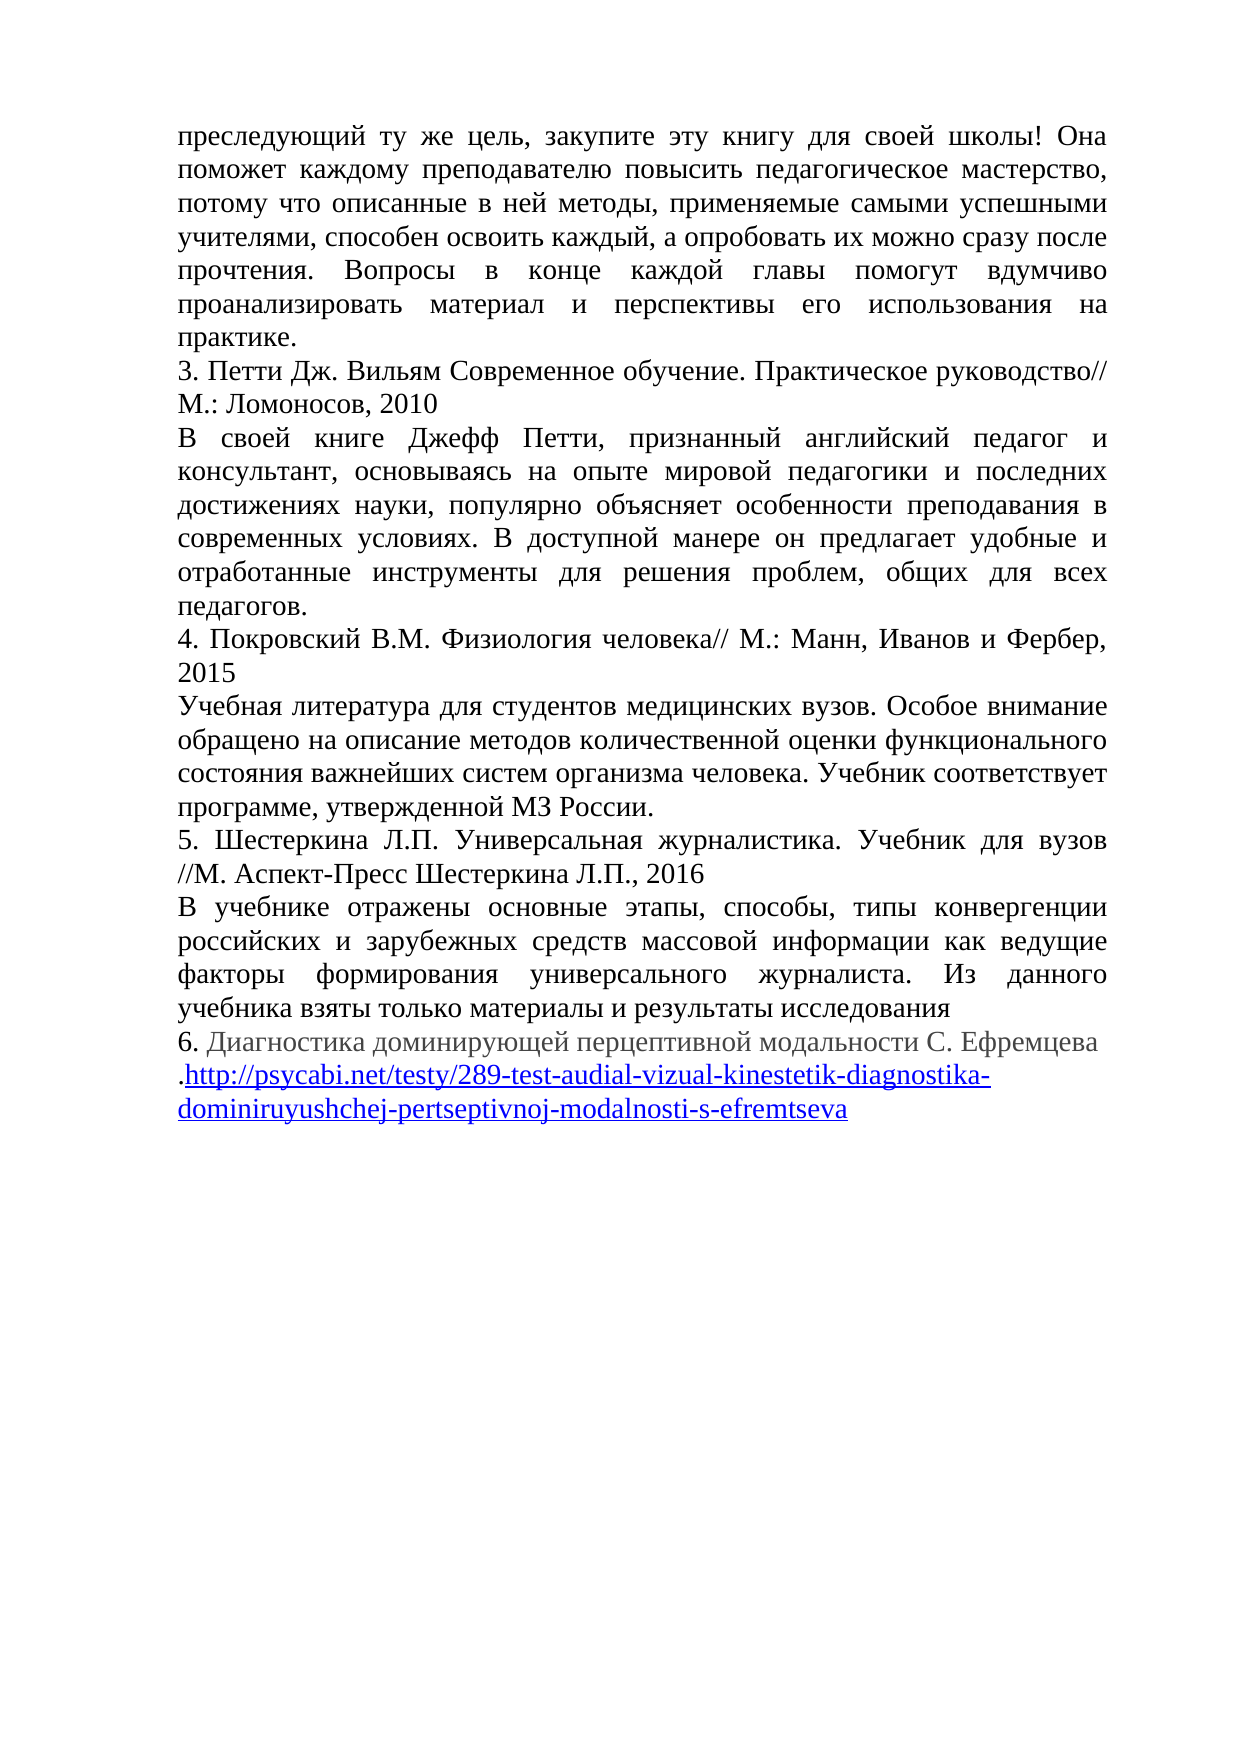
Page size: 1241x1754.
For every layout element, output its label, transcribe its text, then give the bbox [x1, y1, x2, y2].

text Учебная литература для студентов медицинских вузов. Особое внимание обращено на описание методов количественной оценки функционального состояния важнейших систем организма человека. Учебник соответствует программе, утвержденной МЗ России. [177, 688, 1108, 822]
text В учебнике отражены основные этапы, способы, типы конвергенции российских и зарубежных средств массовой информации как ведущие факторы формирования универсального журналиста. Из данного учебника взяты только материалы и результаты исследования [177, 889, 1108, 1024]
text .http://psycabi.net/testy/289-test-audial-vizual-kinestetik-diagnostika-dominiruyushchej-pertseptivnoj-modalnosti-s-efremtseva [177, 1057, 1108, 1124]
text 6. Диагностика доминирующей перцептивной модальности С. Ефремцева [177, 1024, 1108, 1057]
text 4. Покровский В.М. Физиология человека// М.: Манн, Иванов и Фербер, 2015 [177, 621, 1108, 688]
text В своей книге Джефф Петти, признанный английский педагог и консультант, основываясь на опыте мировой педагогики и последних достижениях науки, популярно объясняет особенности преподавания в современных условиях. В доступной манере он предлагает удобные и отработанные инструменты для решения проблем, общих для всех педагогов. [177, 420, 1108, 621]
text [177, 118, 1108, 353]
text 3. Петти Дж. Вильям Современное обучение. Практическое руководство// М.: Ломоносов, 2010 [177, 353, 1108, 420]
text 5. Шестеркина Л.П. Универсальная журналистика. Учебник для вузов //М. Аспект-Пресс Шестеркина Л.П., 2016 [177, 822, 1108, 889]
